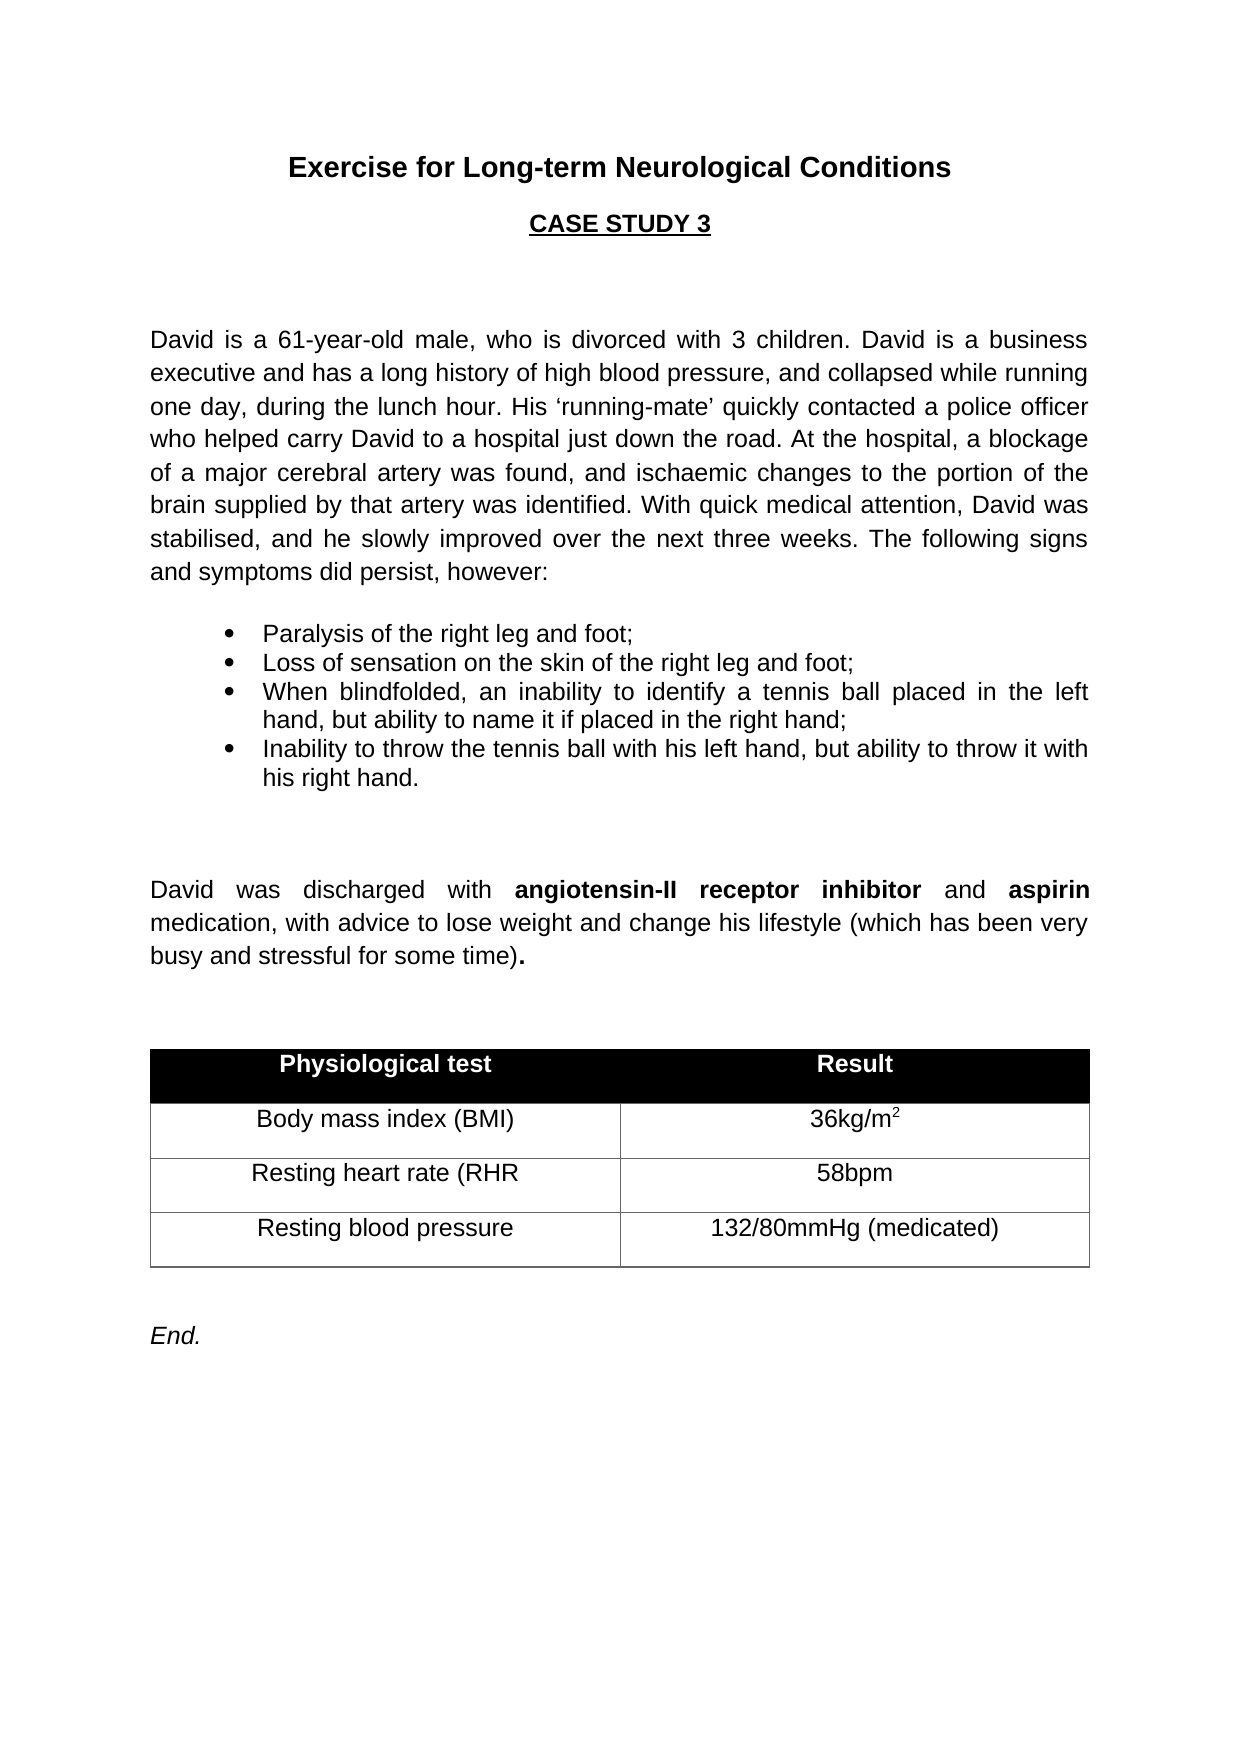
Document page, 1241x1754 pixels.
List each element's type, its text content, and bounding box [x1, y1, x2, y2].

text David was discharged with angiotensin-II receptor inhibitor and aspirin medication, with advice to lose weight and change his lifestyle (which has been very busy and stressful for some time). [150, 875, 1090, 969]
list Paralysis of the right leg and foot; [225, 619, 1090, 648]
table_cell Resting blood pressure [151, 1213, 620, 1266]
text David is a 61-year-old male, who is divorced with 3 children. David is a business executive and has a long history of high blood pressure, and collapsed while running one day, during the lunch hour. His ‘running-mate’ quickly contacted a police officer who helped carry David to a hospital just down the road. At the hospital, a blockage of a major cerebral artery was found, and ischaemic changes to the portion of the brain supplied by that artery was identified. With quick medical attention, David was stabilised, and he slowly improved over the next three weeks. The following signs and symptoms did persist, however: [150, 325, 1090, 585]
table_cell 132/80mmHg (medicated) [621, 1213, 1089, 1266]
list Inability to throw the tennis ball with his left hand, but ability to throw it with his right hand. [225, 734, 1090, 792]
text CASE STUDY 3 [150, 209, 1090, 238]
table_cell 58bpm [621, 1159, 1089, 1212]
table_cell Resting heart rate (RHR [151, 1159, 620, 1212]
table_cell 36kg/m2 [621, 1104, 1089, 1157]
table_cell Body mass index (BMI) [151, 1104, 620, 1157]
list When blindfolded, an inability to identify a tennis ball placed in the left hand, but ability to name it if placed in the right hand; [225, 676, 1090, 734]
table_header Result [621, 1050, 1089, 1103]
list Loss of sensation on the skin of the right leg and foot; [225, 648, 1090, 676]
table_header Physiological test [151, 1050, 620, 1103]
text Exercise for Long-term Neurological Conditions [150, 150, 1090, 183]
text End. [150, 1321, 1090, 1350]
